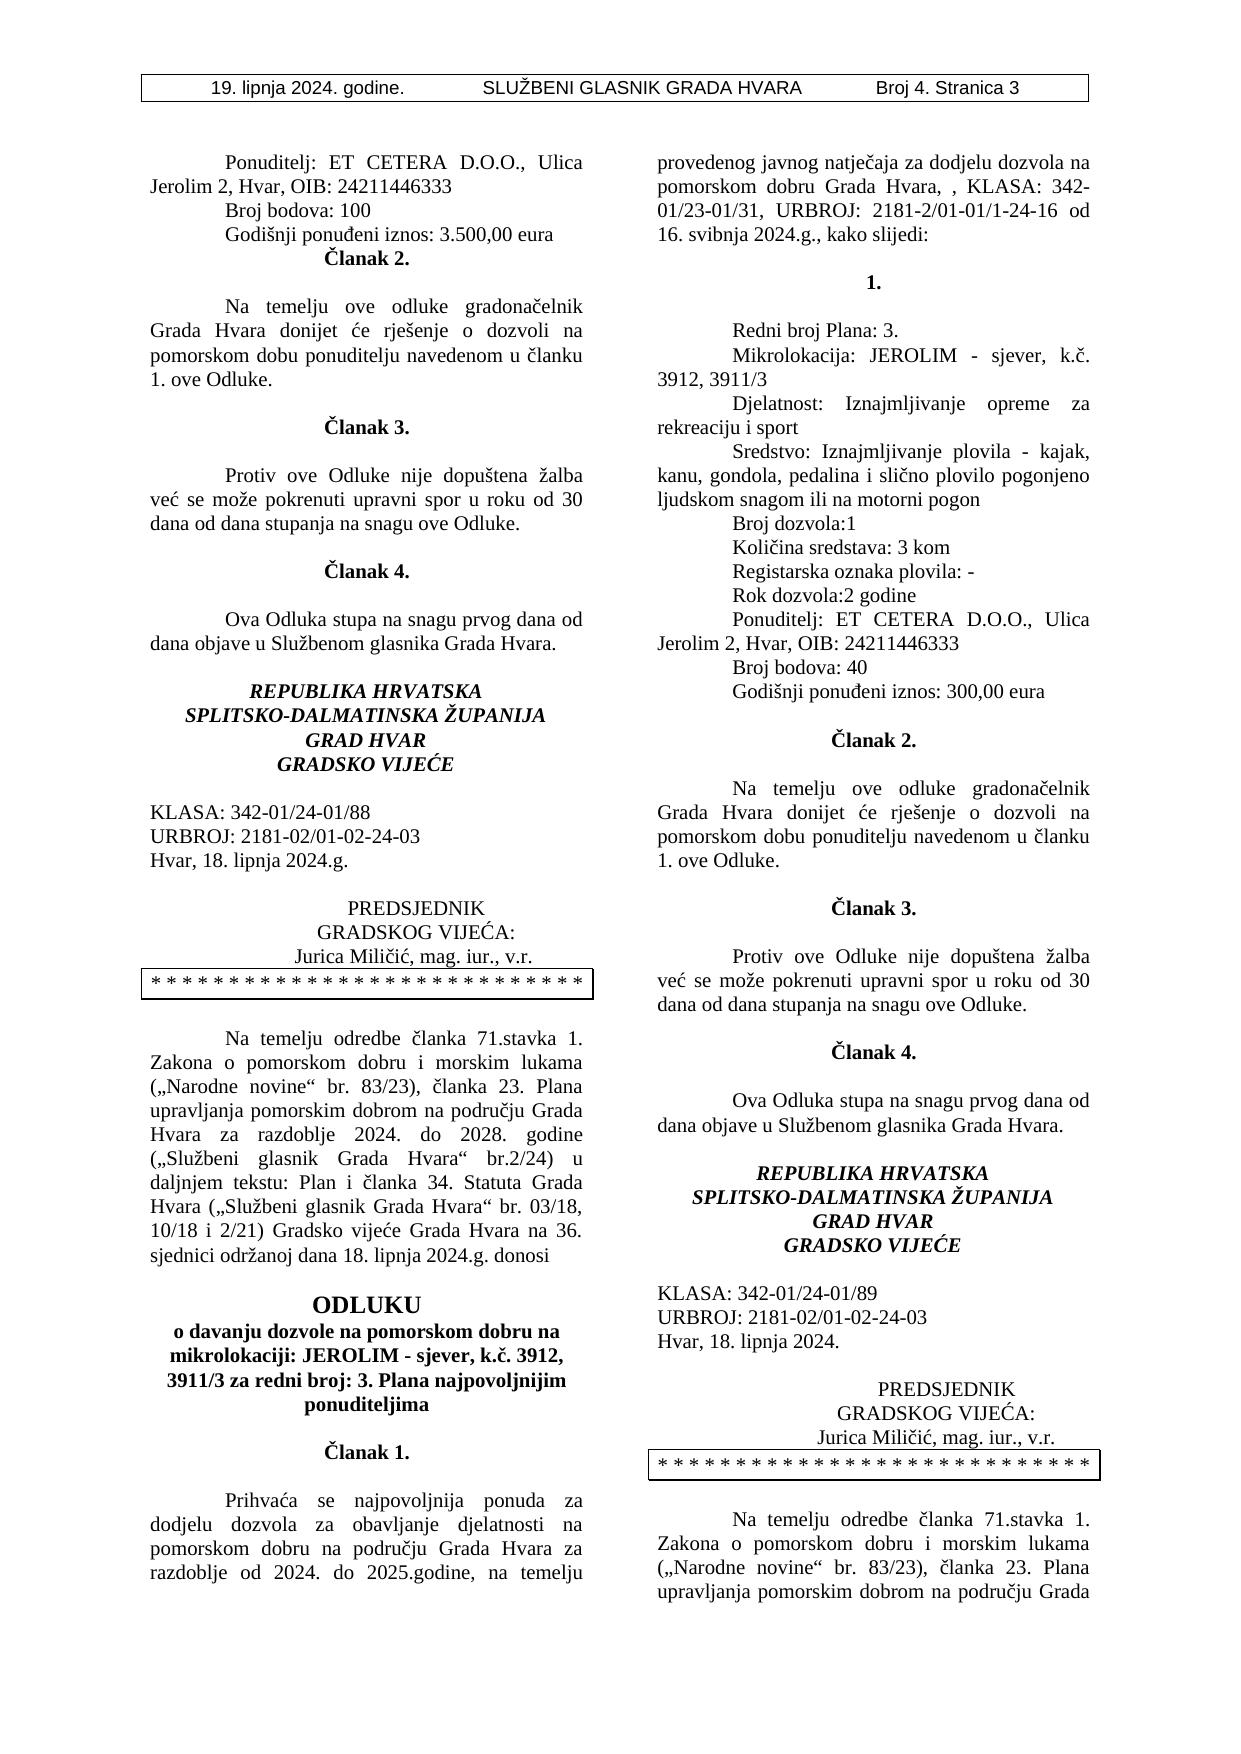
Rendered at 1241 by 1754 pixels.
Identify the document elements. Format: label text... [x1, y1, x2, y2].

text Prihvaća se najpovoljnija ponuda za dodjelu dozvola za obavljanje djelatnosti na pomorskom dobru na području Grada Hvara za razdoblje od 2024. do 2025.godine, na temelju provedenog javnog natječaja za dodjelu dozvola na pomorskom dobru Grada Hvara, , KLASA: 342-01/23-01/31, URBROJ: 2181-2/01-01/1-24-16 od 16. svibnja 2024.g., kako slijedi: [150, 1488, 583, 1584]
text 1. [657, 270, 1090, 294]
text URBROJ: 2181-02/01-02-24-03 [150, 824, 583, 848]
text KLASA: 342-01/24-01/88 [150, 800, 583, 824]
text REPUBLIKA HRVATSKA [150, 679, 583, 703]
text SPLITSKO-DALMATINSKA ŽUPANIJA [657, 1185, 1090, 1209]
text URBROJ: 2181-02/01-02-24-03 [657, 1305, 1090, 1329]
text Članak 3. [657, 896, 1090, 920]
text Količina sredstava: 3 kom [657, 535, 1090, 559]
text Broj bodova: 100 [150, 198, 583, 222]
text Ponuditelj: ET CETERA D.O.O., Ulica Jerolim 2, Hvar, OIB: 24211446333 [657, 607, 1090, 655]
text Hvar, 18. lipnja 2024.g. [150, 848, 583, 872]
text Registarska oznaka plovila: - [657, 559, 1090, 583]
text Rok dozvola:2 godine [657, 583, 1090, 607]
text Redni broj Plana: 3. [657, 318, 1090, 342]
text Sredstvo: Iznajmljivanje plovila - kajak, kanu, gondola, pedalina i slično plovilo pogonjeno ljudskom snagom ili na motorni pogon [657, 439, 1090, 511]
text Članak 4. [657, 1040, 1090, 1064]
text Jurica Miličić, mag. iur., v.r. [150, 944, 583, 968]
text GRADSKO VIJEĆE [657, 1233, 1090, 1257]
text GRAD HVAR [150, 727, 583, 752]
text ODLUKU [150, 1291, 583, 1319]
text o davanju dozvole na pomorskom dobru na mikrolokaciji: JEROLIM - sjever, k.č. 3912, [150, 1319, 583, 1367]
text Godišnji ponuđeni iznos: 3.500,00 eura [150, 222, 583, 246]
text Ova Odluka stupa na snagu prvog dana od dana objave u Službenom glasnika Grada Hvara. [150, 607, 583, 655]
text Na temelju ove odluke gradonačelnik Grada Hvara donijet će rješenje o dozvoli na pomorskom dobu ponuditelju navedenom u članku 1. ove Odluke. [150, 294, 583, 391]
text Članak 4. [150, 559, 583, 583]
text Hvar, 18. lipnja 2024. [657, 1329, 1090, 1353]
text Protiv ove Odluke nije dopuštena žalba već se može pokrenuti upravni spor u roku od 30 dana od dana stupanja na snagu ove Odluke. [150, 463, 583, 535]
text PREDSJEDNIK [150, 896, 583, 920]
text GRAD HVAR [657, 1209, 1090, 1233]
text * * * * * * * * * * * * * * * * * * * * * * * * * * * * [649, 1450, 1099, 1479]
text Članak 2. [150, 246, 583, 270]
text REPUBLIKA HRVATSKA [657, 1161, 1090, 1185]
text GRADSKO VIJEĆE [150, 752, 583, 776]
text Godišnji ponuđeni iznos: 300,00 eura [657, 679, 1090, 703]
text PREDSJEDNIK [657, 1377, 1090, 1401]
text Jurica Miličić, mag. iur., v.r. [657, 1425, 1090, 1449]
text Ponuditelj: ET CETERA D.O.O., Ulica Jerolim 2, Hvar, OIB: 24211446333 [150, 150, 583, 198]
text Protiv ove Odluke nije dopuštena žalba već se može pokrenuti upravni spor u roku od 30 dana od dana stupanja na snagu ove Odluke. [657, 944, 1090, 1016]
text Broj bodova: 40 [657, 655, 1090, 679]
text Članak 1. [150, 1440, 583, 1464]
text * * * * * * * * * * * * * * * * * * * * * * * * * * * * [142, 969, 592, 998]
text SPLITSKO-DALMATINSKA ŽUPANIJA [150, 703, 583, 727]
text GRADSKOG VIJEĆA: [150, 920, 583, 944]
text Broj dozvola:1 [657, 511, 1090, 535]
text 3911/3 za redni broj: 3. Plana najpovoljnijim ponuditeljima [150, 1367, 583, 1416]
text Članak 2. [657, 727, 1090, 752]
text Djelatnost: Iznajmljivanje opreme za rekreaciju i sport [657, 391, 1090, 439]
text GRADSKOG VIJEĆA: [657, 1401, 1090, 1425]
text Na temelju ove odluke gradonačelnik Grada Hvara donijet će rješenje o dozvoli na pomorskom dobu ponuditelju navedenom u članku 1. ove Odluke. [657, 776, 1090, 872]
text KLASA: 342-01/24-01/89 [657, 1281, 1090, 1305]
text Prihvaća se najpovoljnija ponuda za dodjelu dozvola za obavljanje djelatnosti na pomorskom dobru na području Grada Hvara za razdoblje od 2024. do 2025.godine, na temelju provedenog javnog natječaja za dodjelu dozvola na pomorskom dobru Grada Hvara, , KLASA: 342-01/23-01/31, URBROJ: 2181-2/01-01/1-24-16 od 16. svibnja 2024.g., kako slijedi: [657, 150, 1090, 246]
text Ova Odluka stupa na snagu prvog dana od dana objave u Službenom glasnika Grada Hvara. [657, 1088, 1090, 1137]
text Članak 3. [150, 415, 583, 439]
text Mikrolokacija: JEROLIM - sjever, k.č. 3912, 3911/3 [657, 342, 1090, 391]
